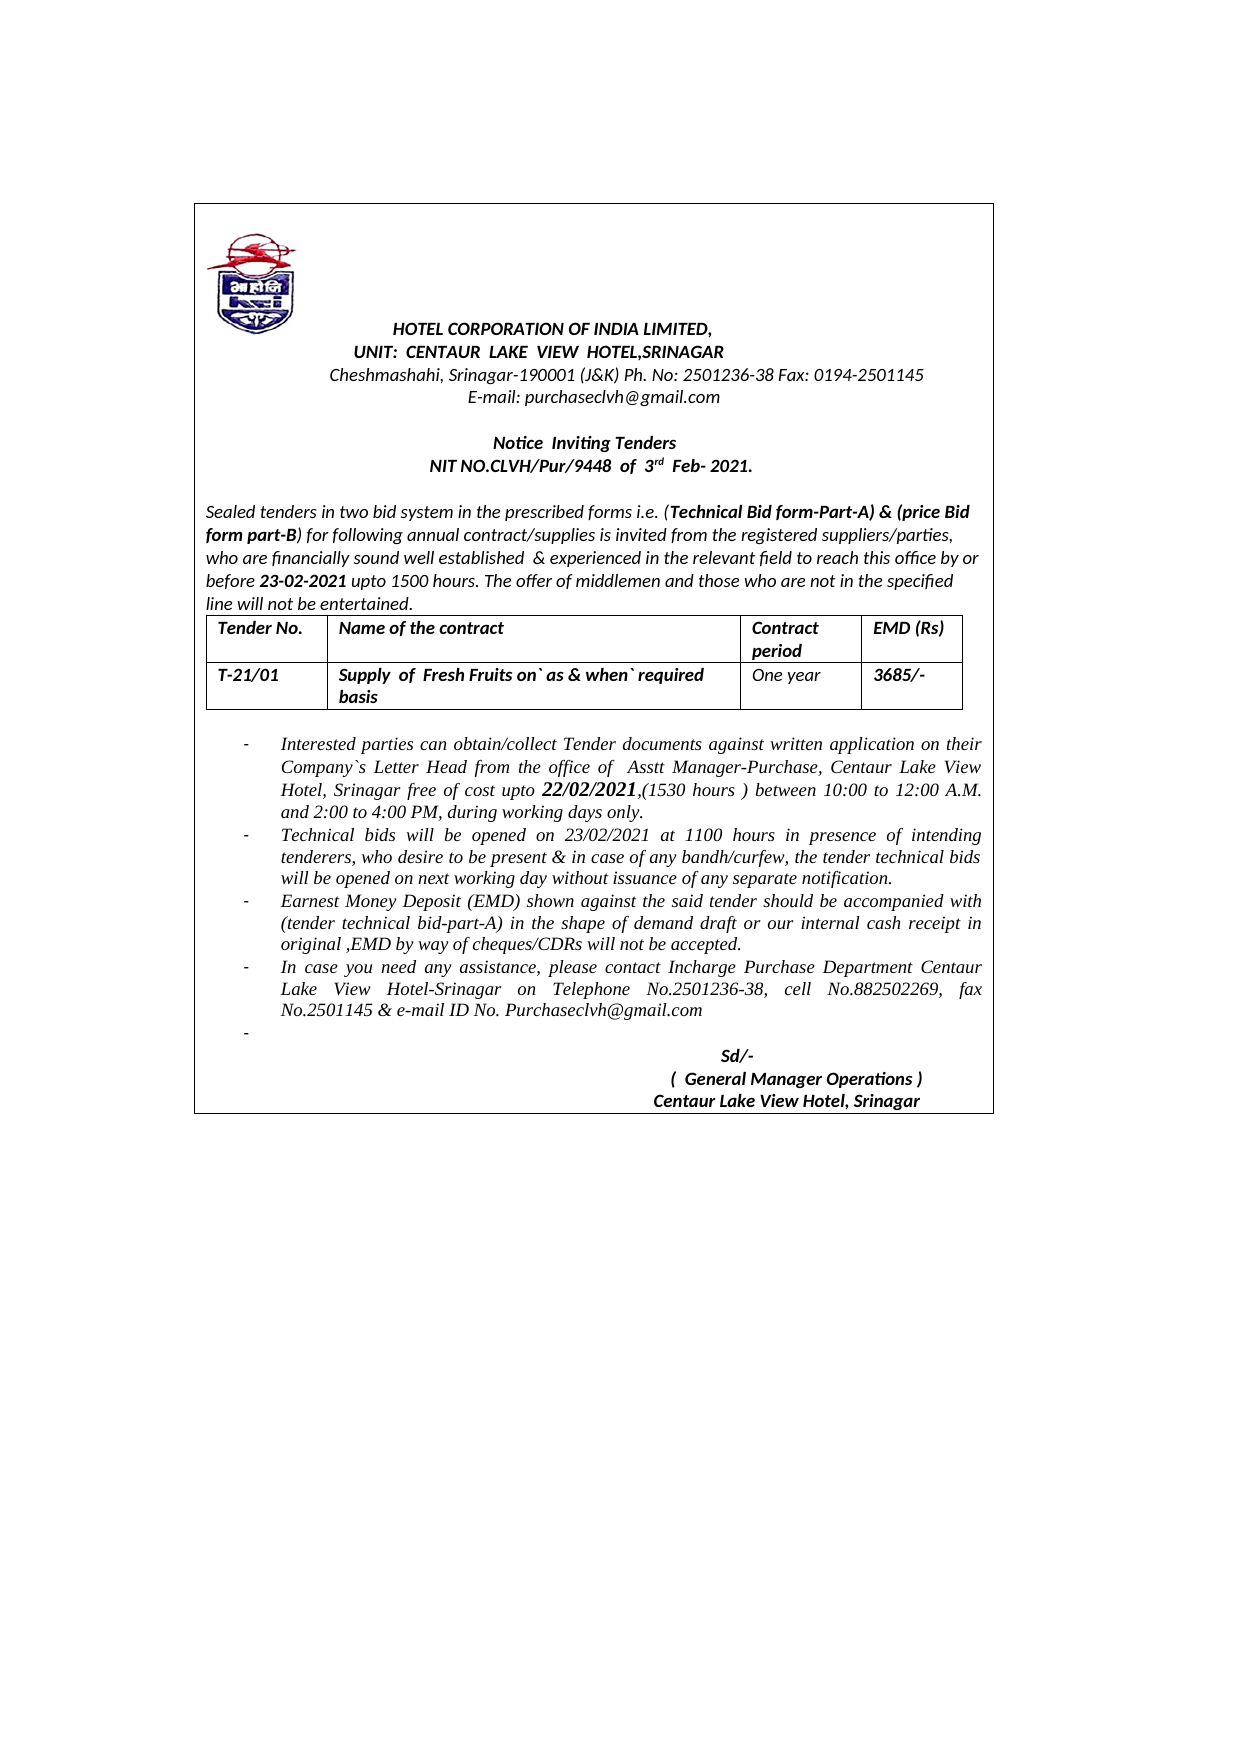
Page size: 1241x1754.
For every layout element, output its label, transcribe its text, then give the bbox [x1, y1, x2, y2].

picture [205, 232, 300, 336]
table_header HOTEL CORPORATION OF INDIA LIMITED, UNIT: CENTAUR LAKE VIEW HOTEL,SRINAGAR Cheshmashahi, Srinagar-190001 (J&K) Ph. No: 2501236-38 Fax: 0194-2501145 E-mail: purchaseclvh@gmail.com Notice Inviting Tenders NIT NO.CLVH/Pur/9448 of 3rd Feb- 2021. Sealed tenders in two bid system in the prescribed forms i.e. (Technical Bid form-Part-A) & (price Bid form part-B) for following annual contract/supplies is invited from the registered suppliers/parties, who are financially sound well established & experienced in the relevant field to reach this office by or before 23-02-2021 upto 1500 hours. The offer of middlemen and those who are not in the specified line will not be entertained. Interested parties can obtain/collect Tender documents against written application on their Company`s Letter Head from the office of Asstt Manager-Purchase, Centaur Lake View Hotel, Srinagar free of cost upto 22/02/2021,(1530 hours ) between 10:00 to 12:00 A.M. and 2:00 to 4:00 PM, during working days only. Technical bids will be opened on 23/02/2021 at 1100 hours in presence of intending tenderers, who desire to be present & in case of any bandh/curfew, the tender technical bids will be opened on next working day without issuance of any separate notification. Earnest Money Deposit (EMD) shown against the said tender should be accompanied with (tender technical bid-part-A) in the shape of demand draft or our internal cash receipt in original ,EMD by way of cheques/CDRs will not be accepted. In case you need any assistance, please contact Incharge Purchase Department Centaur Lake View Hotel-Srinagar on Telephone No.2501236-38, cell No.882502269, fax No.2501145 & e-mail ID No. Purchaseclvh@gmail.com Sd/- ( General Manager Operations ) Centaur Lake View Hotel, Srinagar [195, 204, 993, 1112]
